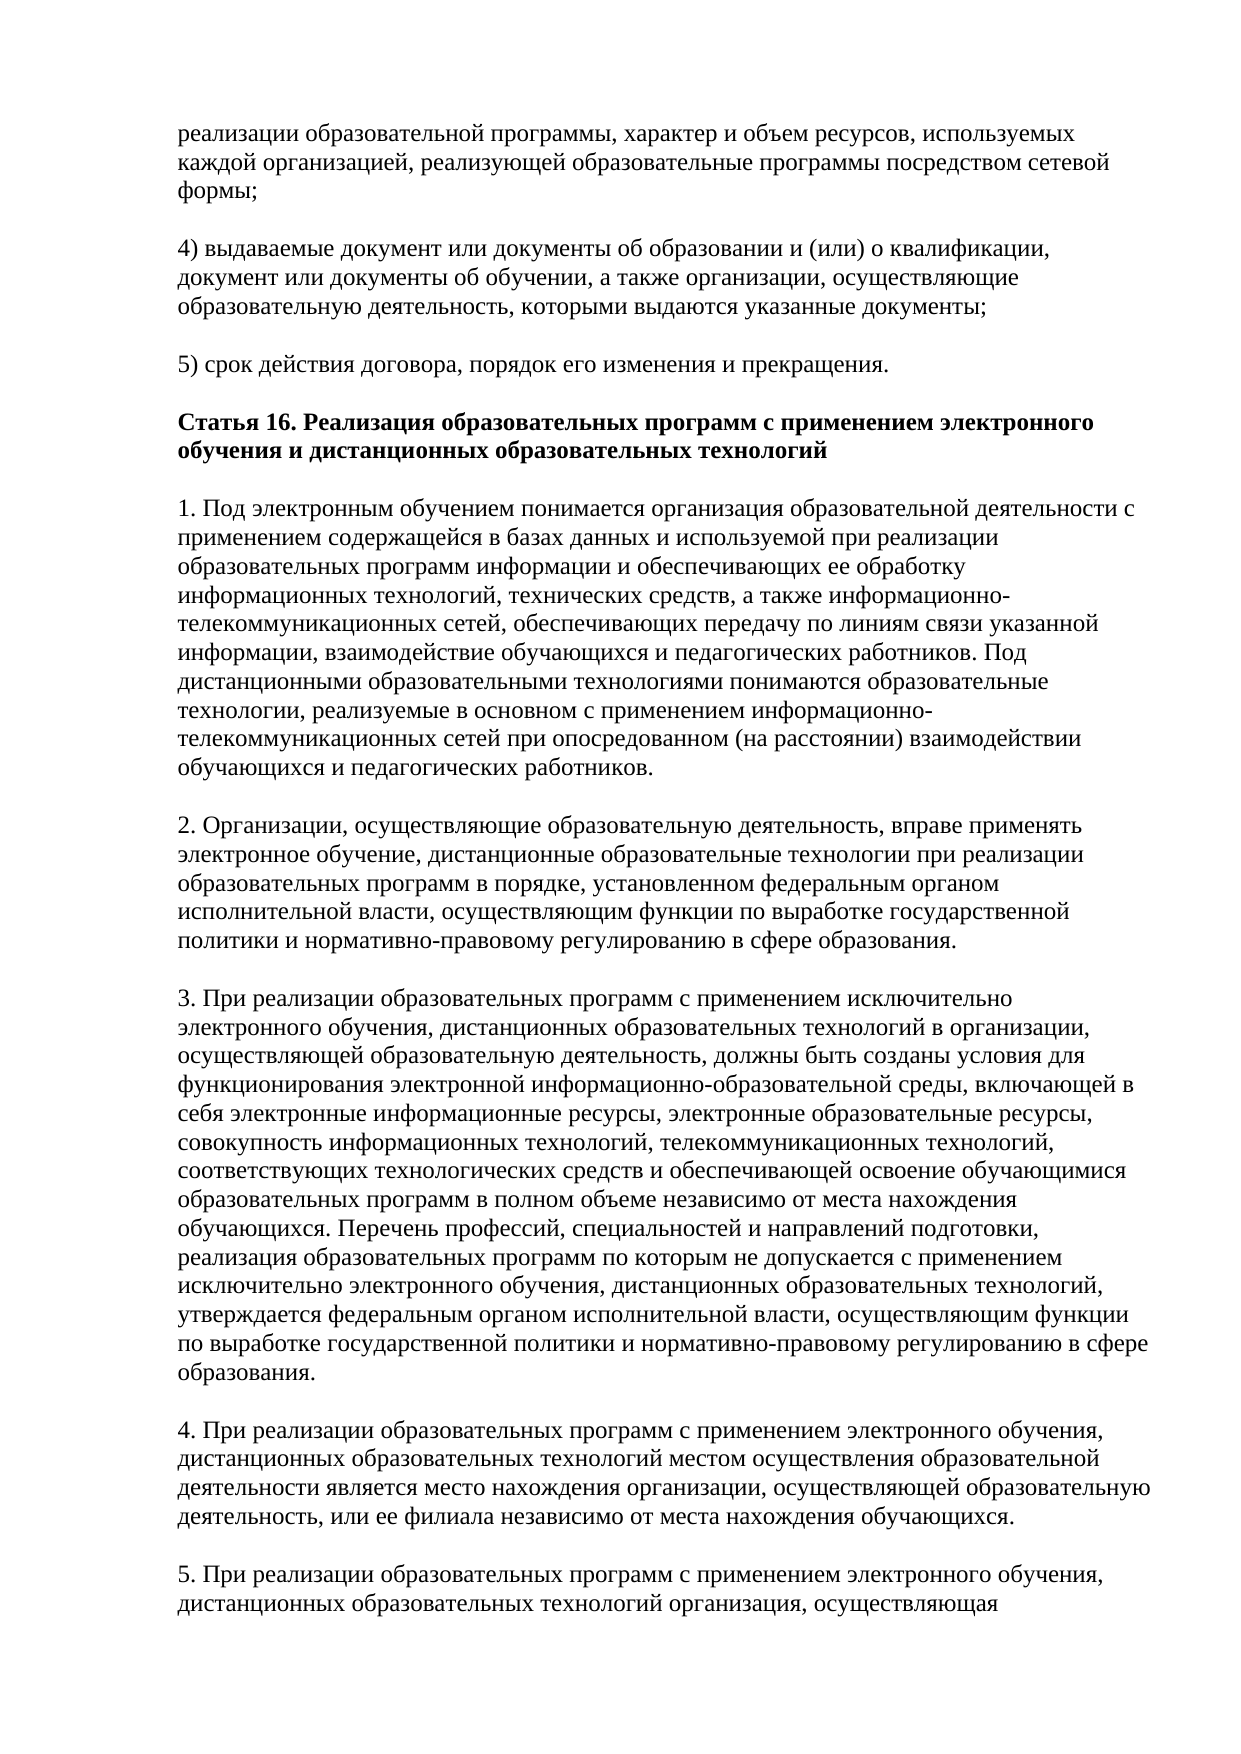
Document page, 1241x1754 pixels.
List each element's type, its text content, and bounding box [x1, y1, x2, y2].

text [177, 118, 1152, 204]
text 4. При реализации образовательных программ с применением электронного обучения, дистанционных образовательных технологий местом осуществления образовательной деятельности является место нахождения организации, осуществляющей образовательную деятельность, или ее филиала независимо от места нахождения обучающихся. [177, 1415, 1152, 1530]
text 1. Под электронным обучением понимается организация образовательной деятельности с применением содержащейся в базах данных и используемой при реализации образовательных программ информации и обеспечивающих ее обработку информационных технологий, технических средств, а также информационно-телекоммуникационных сетей, обеспечивающих передачу по линиям связи указанной информации, взаимодействие обучающихся и педагогических работников. Под дистанционными образовательными технологиями понимаются образовательные технологии, реализуемые в основном с применением информационно-телекоммуникационных сетей при опосредованном (на расстоянии) взаимодействии обучающихся и педагогических работников. [177, 493, 1152, 781]
text 4) выдаваемые документ или документы об образовании и (или) о квалификации, документ или документы об обучении, а также организации, осуществляющие образовательную деятельность, которыми выдаются указанные документы; [177, 233, 1152, 320]
text Статья 16. Реализация образовательных программ с применением электронного обучения и дистанционных образовательных технологий [177, 407, 1152, 464]
text 2. Организации, осуществляющие образовательную деятельность, вправе применять электронное обучение, дистанционные образовательные технологии при реализации образовательных программ в порядке, установленном федеральным органом исполнительной власти, осуществляющим функции по выработке государственной политики и нормативно-правовому регулированию в сфере образования. [177, 810, 1152, 954]
text 5) срок действия договора, порядок его изменения и прекращения. [177, 349, 1152, 378]
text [177, 1559, 1152, 1616]
text 3. При реализации образовательных программ с применением исключительно электронного обучения, дистанционных образовательных технологий в организации, осуществляющей образовательную деятельность, должны быть созданы условия для функционирования электронной информационно-образовательной среды, включающей в себя электронные информационные ресурсы, электронные образовательные ресурсы, совокупность информационных технологий, телекоммуникационных технологий, соответствующих технологических средств и обеспечивающей освоение обучающимися образовательных программ в полном объеме независимо от места нахождения обучающихся. Перечень профессий, специальностей и направлений подготовки, реализация образовательных программ по которым не допускается с применением исключительно электронного обучения, дистанционных образовательных технологий, утверждается федеральным органом исполнительной власти, осуществляющим функции по выработке государственной политики и нормативно-правовому регулированию в сфере образования. [177, 983, 1152, 1386]
